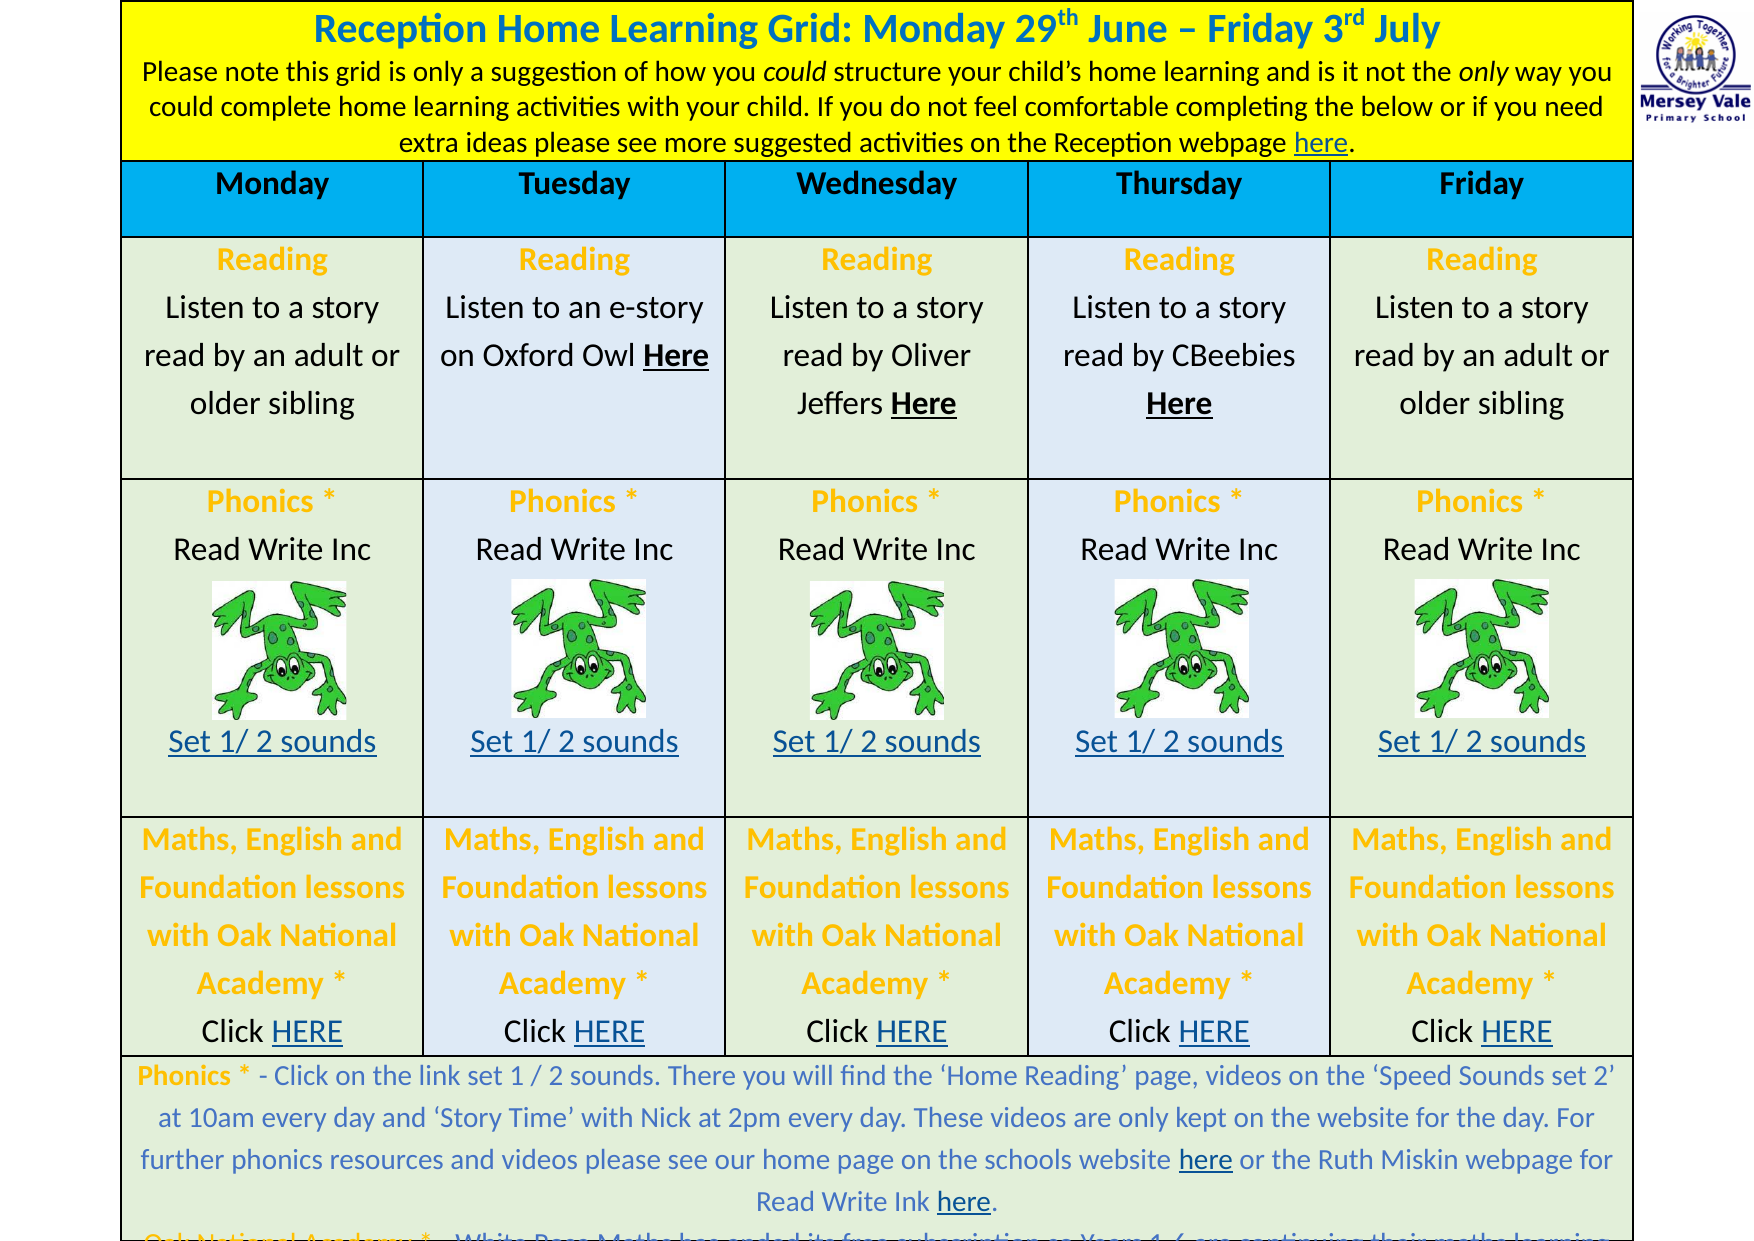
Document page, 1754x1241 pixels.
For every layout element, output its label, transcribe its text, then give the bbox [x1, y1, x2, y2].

table_cell Maths, English and Foundation lessons with Oak National Academy * Click HERE [122, 818, 422, 1055]
table_cell Maths, English and Foundation lessons with Oak National Academy * Click HERE [1029, 818, 1329, 1055]
table_cell Phonics * Read Write Inc Set 1/ 2 sounds [1029, 480, 1329, 816]
picture [1114, 579, 1249, 718]
table_cell Thursday [1029, 162, 1329, 236]
table_cell Reading Listen to a story read by CBeebies Here [1029, 238, 1329, 478]
picture [212, 581, 347, 720]
table_cell Reading Listen to a story read by an adult or older sibling [122, 238, 422, 478]
table_cell Maths, English and Foundation lessons with Oak National Academy * Click HERE [726, 818, 1027, 1055]
table_header Reception Home Learning Grid: Monday 29th June – Friday 3rd July Please note this grid is only a suggestion of how you could structure your child’s home learning and is it not the only way you could complete home learning activities with your child. If you do not feel comfortable completing the below or if you need extra ideas please see more suggested activities on the Reception webpage here. [122, 2, 1632, 160]
table_cell Maths, English and Foundation lessons with Oak National Academy * Click HERE [424, 818, 724, 1055]
table_cell Reading Listen to a story read by Oliver Jeffers Here [726, 238, 1027, 478]
table_cell Monday [122, 162, 422, 236]
table_cell Tuesday [424, 162, 724, 236]
table_cell Wednesday [726, 162, 1027, 236]
table_cell Phonics * Read Write Inc Set 1/ 2 sounds [122, 480, 422, 816]
table_cell Phonics * - Click on the link set 1 / 2 sounds. There you will find the ‘Home Reading’ page, videos on the ‘Speed Sounds set 2’ at 10am every day and ‘Story Time’ with Nick at 2pm every day. These videos are only kept on the website for the day. For further phonics resources and videos please see our home page on the schools website here or the Ruth Miskin webpage for Read Write Ink here. Oak National Academy * - White Rose Maths has ended its free subscription so Years 1-6 are continuing their maths learning through BBC Bitesize. Unfortunately, this starts at year 1 and doesn’t include Reception, so I have put a link for The Oak National Academy website. This includes daily lessons for English, maths and foundation subjects (as well as a PSED focus through assemblies). All lessons are taught through a PowerPoint with the relevant activities and resources suitable for Reception children. Please don’t feel you have to complete all three areas of learning during one day, just choose what you feel is suitable for your child. The previous weeks are all saved under the current week if you would like to have a go at any of the others as well. Please see the Reception Class Dojo and the Reception page on the school website for more activities that you can choose to do with children at home this week. [122, 1057, 1632, 1240]
table_cell Phonics * Read Write Inc Set 1/ 2 sounds [726, 480, 1027, 816]
picture [1638, 12, 1754, 129]
table_cell Reading Listen to an e-story on Oxford Owl Here [424, 238, 724, 478]
picture [511, 579, 646, 718]
table_cell Maths, English and Foundation lessons with Oak National Academy * Click HERE [1331, 818, 1632, 1055]
picture [1414, 579, 1549, 718]
table_cell Friday [1331, 162, 1632, 236]
table_cell Phonics * Read Write Inc Set 1/ 2 sounds [1331, 480, 1632, 816]
picture [809, 581, 944, 720]
table_cell Reading Listen to a story read by an adult or older sibling [1331, 238, 1632, 478]
table_cell Phonics * Read Write Inc Set 1/ 2 sounds [424, 480, 724, 816]
